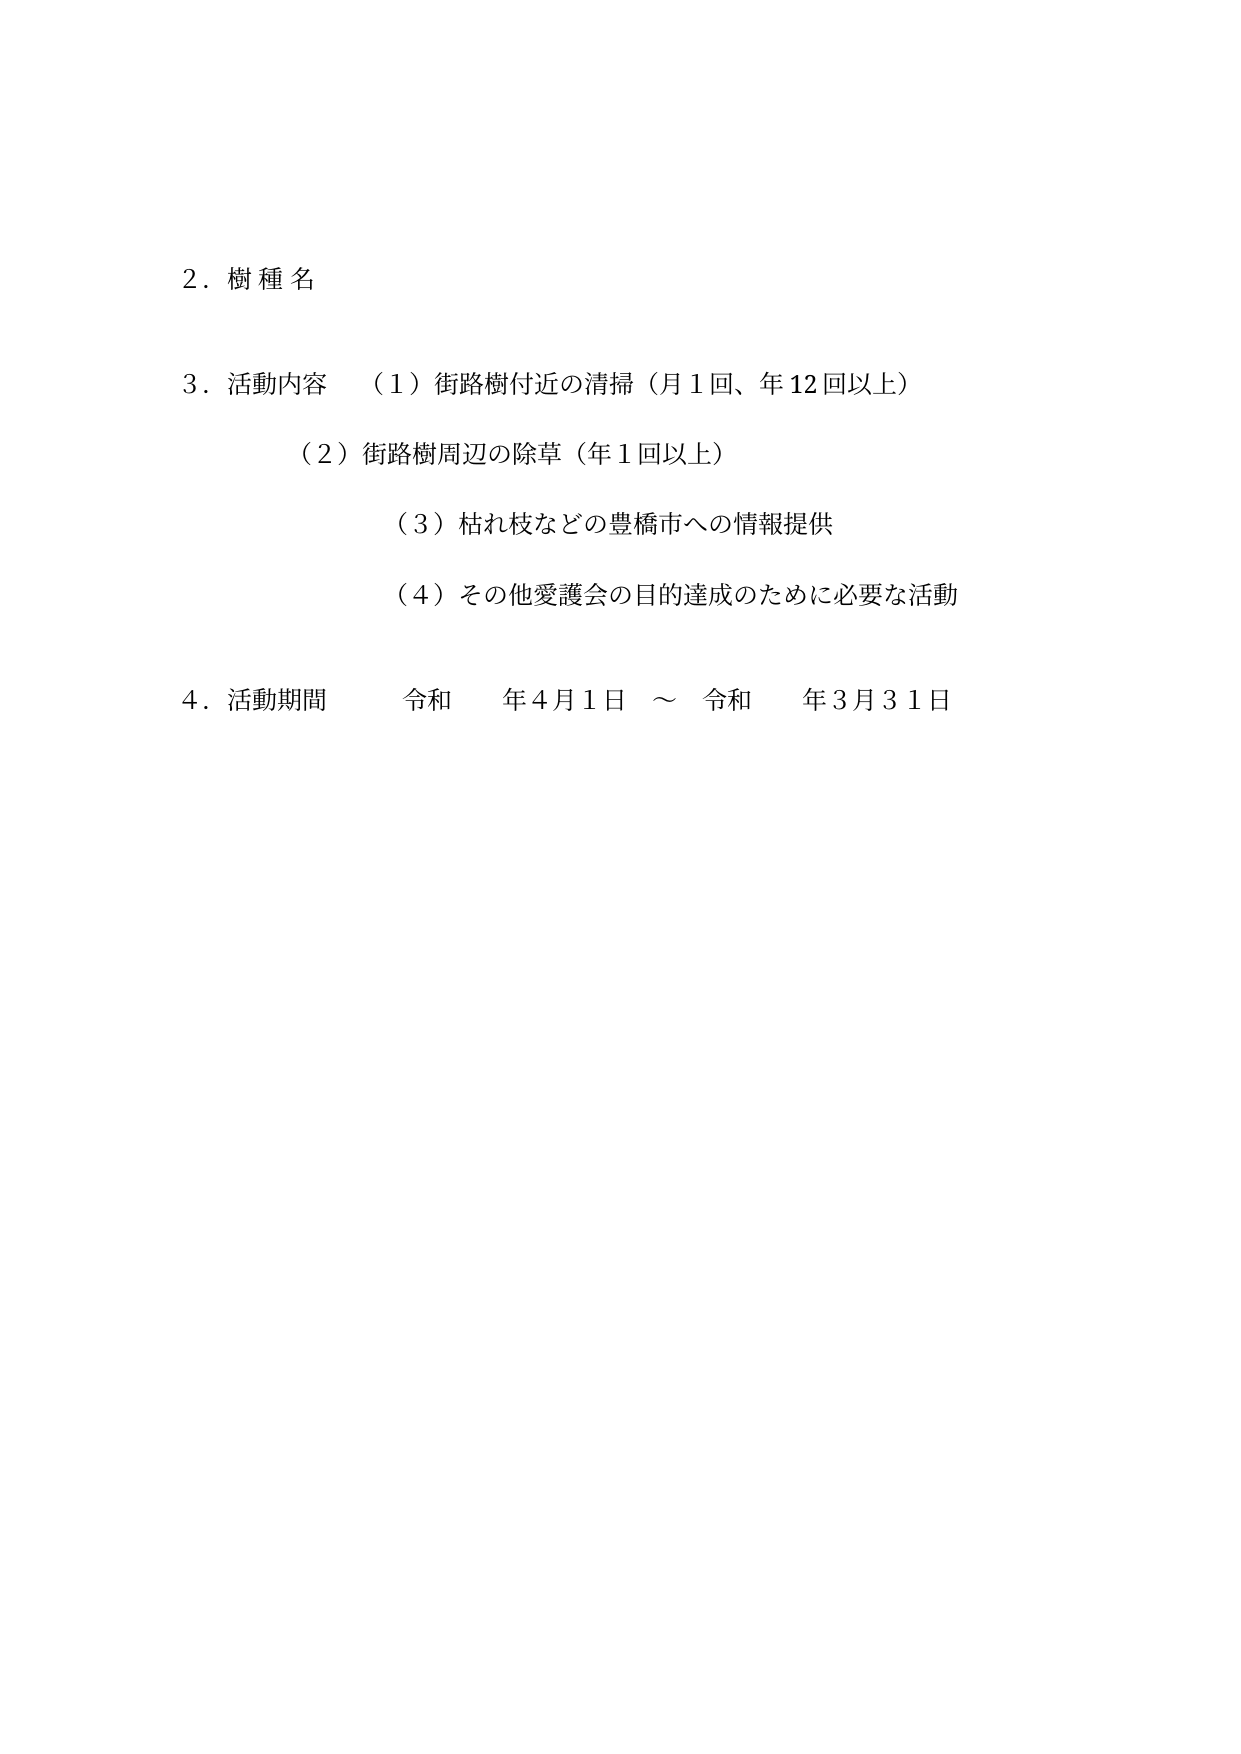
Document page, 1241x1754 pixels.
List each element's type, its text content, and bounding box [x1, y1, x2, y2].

text （４）その他愛護会の目的達成のために必要な活動 [177, 558, 1144, 628]
text ３．活動内容 （１）街路樹付近の清掃（月１回、年12回以上） [177, 348, 1144, 418]
text （３）枯れ枝などの豊橋市への情報提供 [177, 488, 1144, 558]
text （２）街路樹周辺の除草（年１回以上） [177, 418, 1144, 488]
text ２．樹種名 [177, 242, 1144, 312]
text ４．活動期間 令和 年４月１日 ～ 令和 年３月３１日 [177, 663, 1144, 734]
